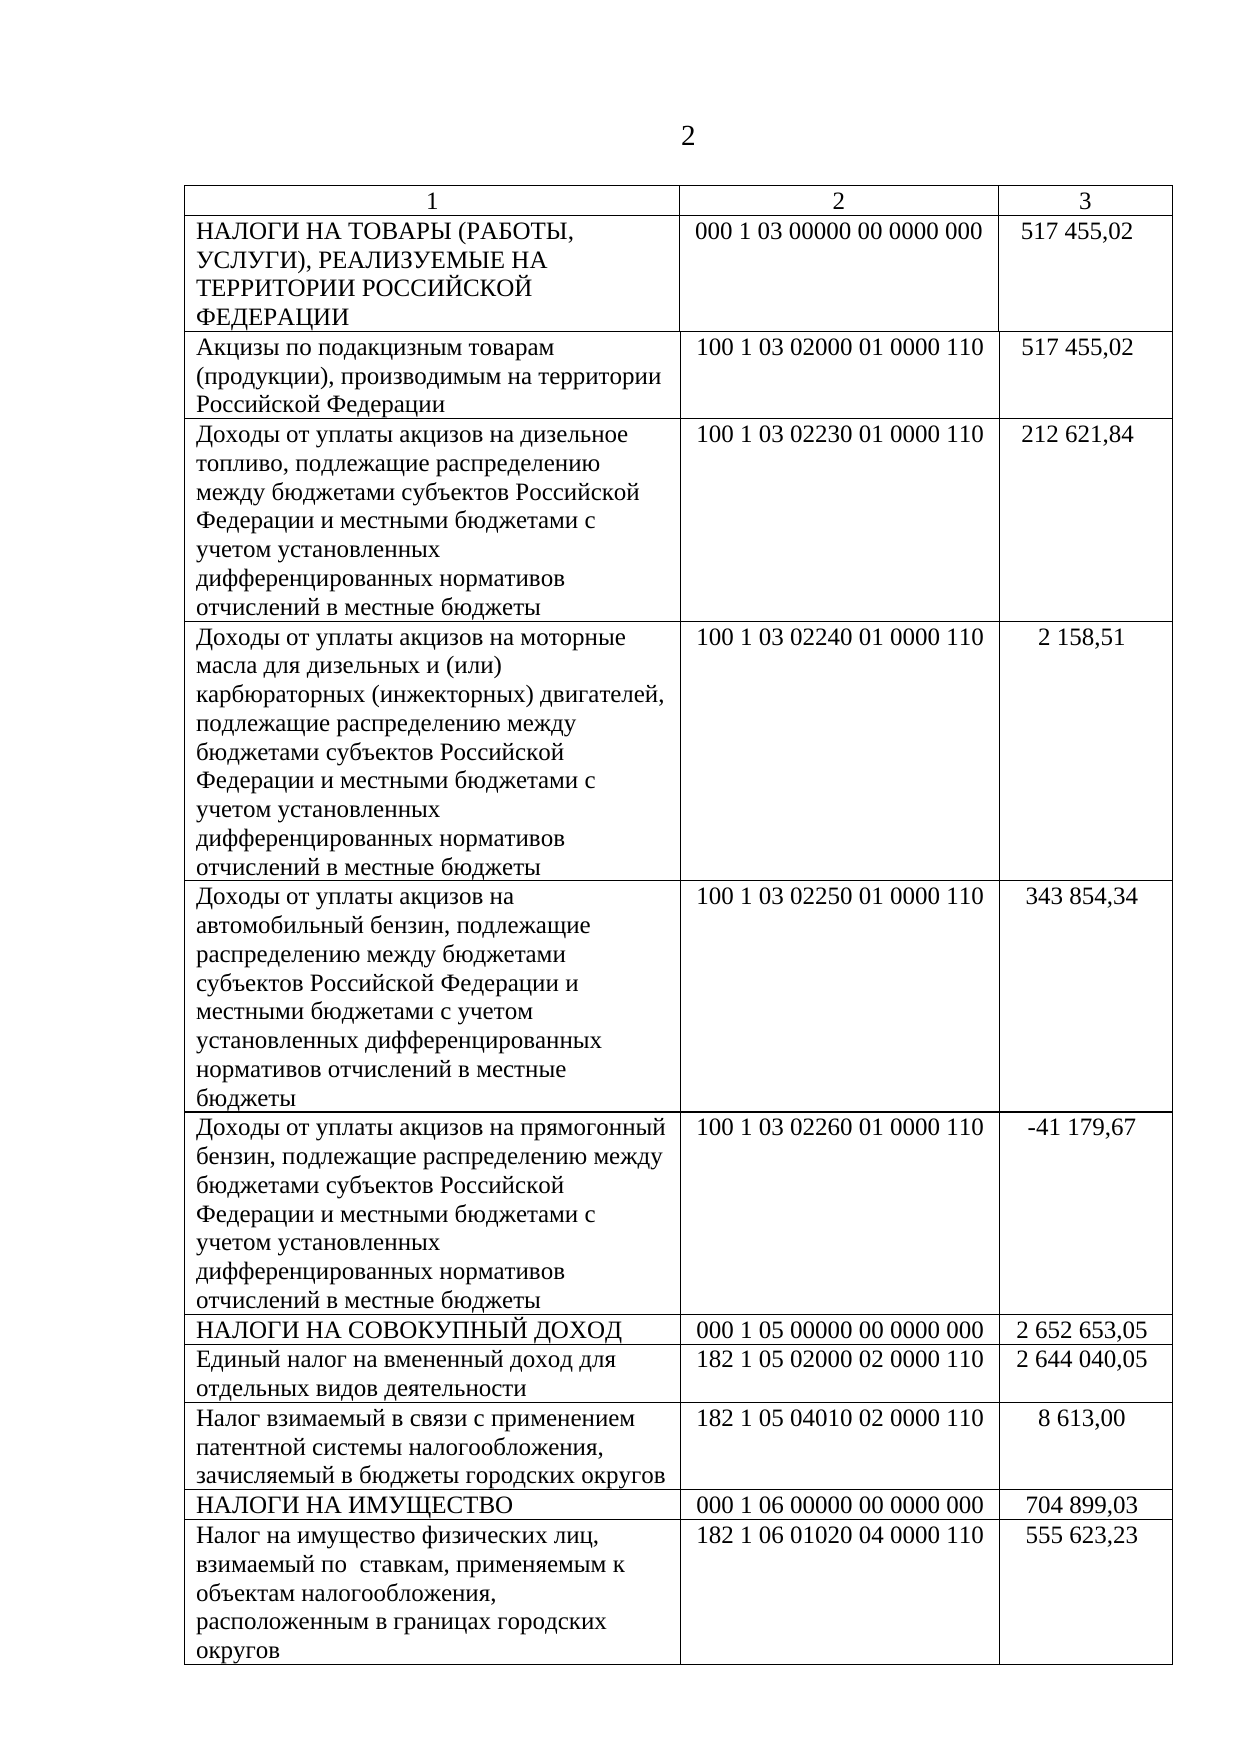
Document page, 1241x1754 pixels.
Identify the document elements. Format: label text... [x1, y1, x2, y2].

table_cell 517 455,02 [1000, 332, 1172, 418]
table_cell 100 1 03 02000 01 0000 110 [681, 332, 999, 418]
table_cell 100 1 03 02230 01 0000 110 [681, 419, 999, 621]
table_cell Акцизы по подакцизным товарам (продукции), производимым на территории Российской Федерации [185, 332, 680, 418]
table_cell 182 1 06 01020 04 0000 110 [681, 1520, 999, 1664]
table_cell Доходы от уплаты акцизов на моторные масла для дизельных и (или) карбюраторных (инжекторных) двигателей, подлежащие распределению между бюджетами субъектов Российской Федерации и местными бюджетами с учетом установленных дифференцированных нормативов отчислений в местные бюджеты [185, 622, 680, 880]
table_cell 2 158,51 [1000, 622, 1172, 880]
table_cell 517 455,02 [999, 216, 1172, 331]
table_cell 2 644 040,05 [1000, 1345, 1172, 1402]
table_cell Доходы от уплаты акцизов на прямогонный бензин, подлежащие распределению между бюджетами субъектов Российской Федерации и местными бюджетами с учетом установленных дифференцированных нормативов отчислений в местные бюджеты [185, 1113, 680, 1314]
table_cell 000 1 05 00000 00 0000 000 [681, 1315, 999, 1343]
table_cell 8 613,00 [1000, 1403, 1172, 1489]
table_cell Единый налог на вмененный доход для отдельных видов деятельности [185, 1345, 680, 1402]
table_cell 704 899,03 [1000, 1490, 1172, 1519]
table_cell 555 623,23 [1000, 1520, 1172, 1664]
table_cell 100 1 03 02260 01 0000 110 [681, 1113, 999, 1314]
table_header 3 [999, 186, 1172, 215]
table_cell 100 1 03 02240 01 0000 110 [681, 622, 999, 880]
table_cell Налог взимаемый в связи с применением патентной системы налогообложения, зачисляемый в бюджеты городских округов [185, 1403, 680, 1489]
table_cell НАЛОГИ НА СОВОКУПНЫЙ ДОХОД [185, 1315, 680, 1343]
table_cell НАЛОГИ НА ИМУЩЕСТВО [185, 1490, 680, 1519]
table_header 2 [680, 186, 998, 215]
table_cell 100 1 03 02250 01 0000 110 [681, 881, 999, 1111]
table_header 1 [185, 186, 679, 215]
table_cell Доходы от уплаты акцизов на дизельное топливо, подлежащие распределению между бюджетами субъектов Российской Федерации и местными бюджетами с учетом установленных дифференцированных нормативов отчислений в местные бюджеты [185, 419, 680, 621]
table_cell 000 1 06 00000 00 0000 000 [681, 1490, 999, 1519]
table_cell 2 652 653,05 [1000, 1315, 1172, 1343]
table_cell НАЛОГИ НА ТОВАРЫ (РАБОТЫ, УСЛУГИ), РЕАЛИЗУЕМЫЕ НА ТЕРРИТОРИИ РОССИЙСКОЙ ФЕДЕРАЦИИ [185, 216, 679, 331]
table_cell 343 854,34 [1000, 881, 1172, 1111]
table_cell 182 1 05 04010 02 0000 110 [681, 1403, 999, 1489]
table_cell Налог на имущество физических лиц, взимаемый по ставкам, применяемым к объектам налогообложения, расположенным в границах городских округов [185, 1520, 680, 1664]
text 2 [207, 118, 1169, 152]
table_cell Доходы от уплаты акцизов на автомобильный бензин, подлежащие распределению между бюджетами субъектов Российской Федерации и местными бюджетами с учетом установленных дифференцированных нормативов отчислений в местные бюджеты [185, 881, 680, 1111]
table_cell 212 621,84 [1000, 419, 1172, 621]
table_cell 000 1 03 00000 00 0000 000 [680, 216, 998, 331]
table_cell -41 179,67 [1000, 1113, 1172, 1314]
table_cell 182 1 05 02000 02 0000 110 [681, 1345, 999, 1402]
